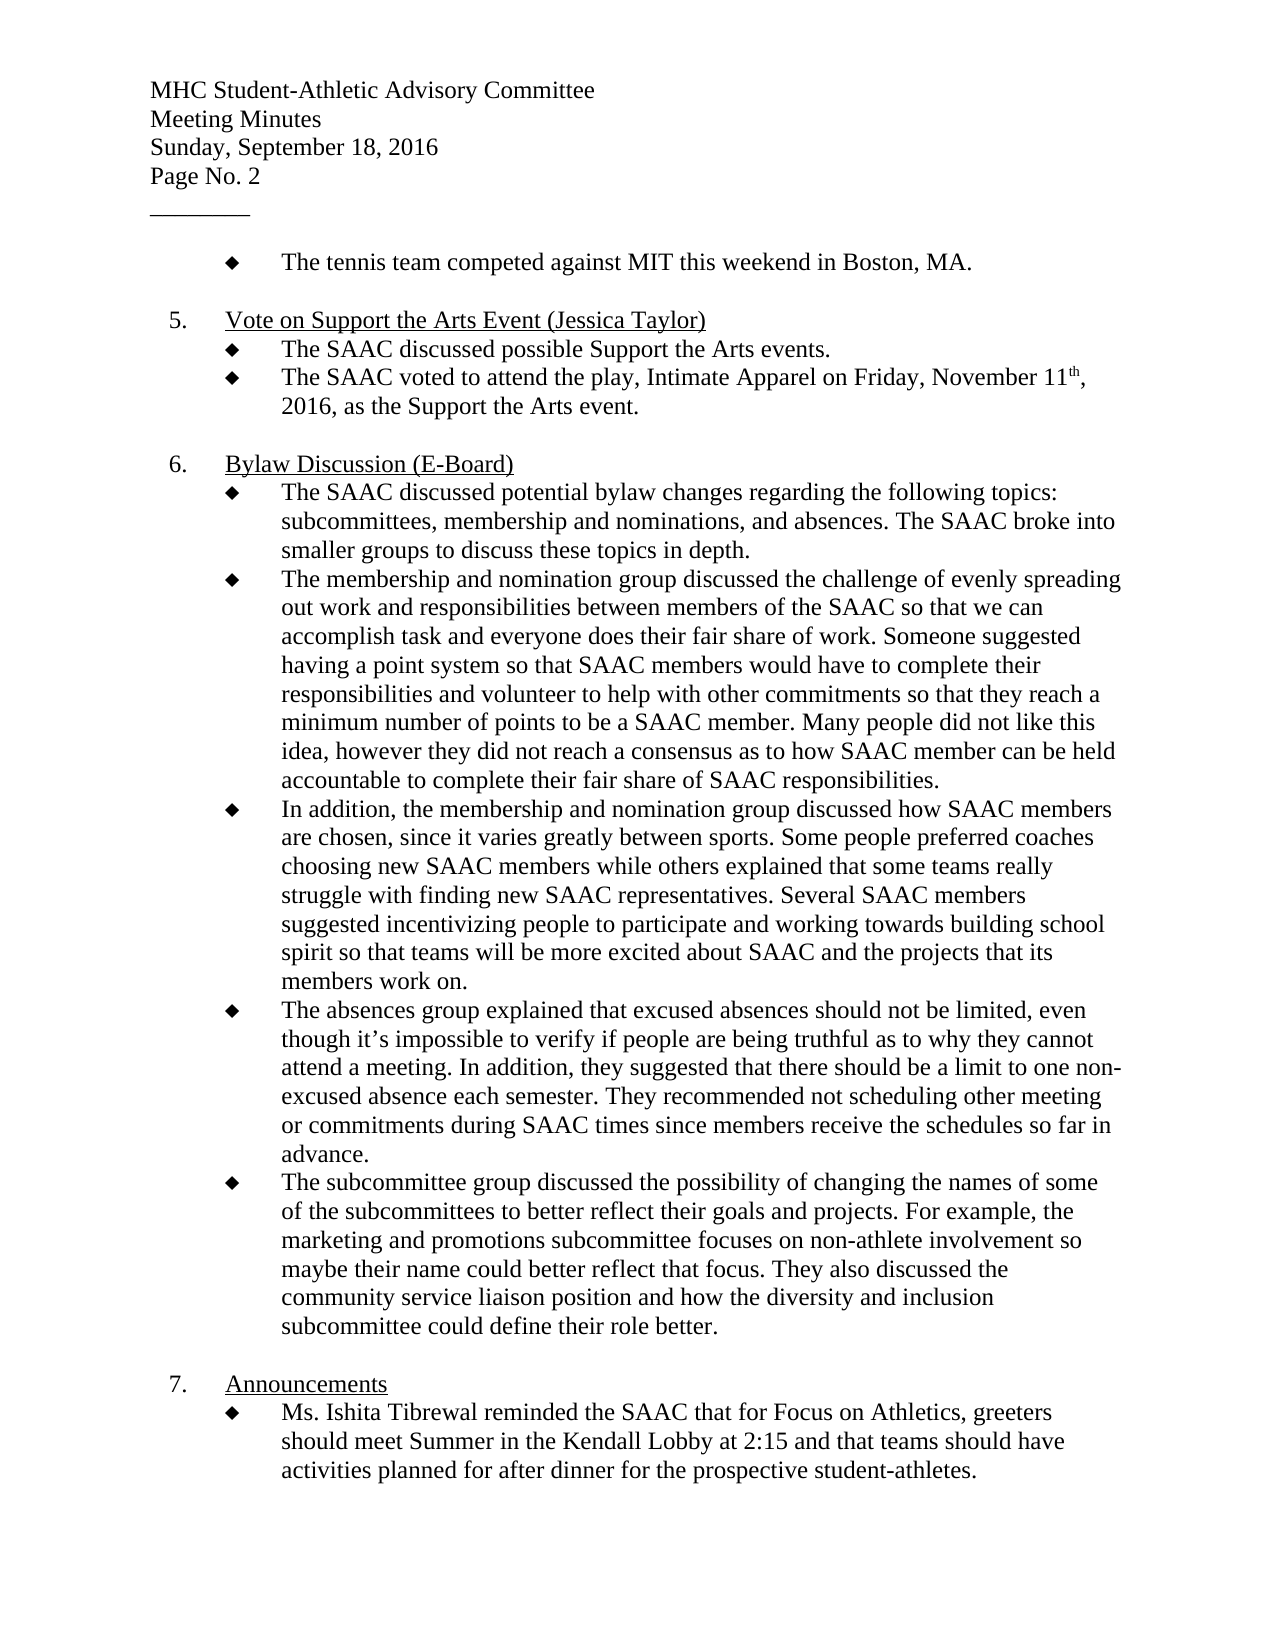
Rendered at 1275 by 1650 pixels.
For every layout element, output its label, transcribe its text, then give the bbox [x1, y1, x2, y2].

list Bylaw Discussion (E-Board) [169, 449, 1125, 477]
list The membership and nomination group discussed the challenge of evenly spreading out work and responsibilities between members of the SAAC so that we can accomplish task and everyone does their fair share of work. Someone suggested having a point system so that SAAC members would have to complete their responsibilities and volunteer to help with other commitments so that they reach a minimum number of points to be a SAAC member. Many people did not like this idea, however they did not reach a consensus as to how SAAC member can be held accountable to complete their fair share of SAAC responsibilities. [225, 564, 1125, 794]
list The SAAC voted to attend the play, Intimate Apparel on Friday, November 11th, 2016, as the Support the Arts event. [225, 362, 1125, 420]
list Announcements [169, 1369, 1125, 1397]
list The subcommittee group discussed the possibility of changing the names of some of the subcommittees to better reflect their goals and projects. For example, the marketing and promotions subcommittee focuses on non-athlete involvement so maybe their name could better reflect that focus. They also discussed the community service liaison position and how the diversity and inclusion subcommittee could define their role better. [225, 1167, 1125, 1340]
list The tennis team competed against MIT this weekend in Boston, MA. [225, 247, 1125, 276]
list The SAAC discussed possible Support the Arts events. [225, 334, 1125, 362]
list In addition, the membership and nomination group discussed how SAAC members are chosen, since it varies greatly between sports. Some people preferred coaches choosing new SAAC members while others explained that some teams really struggle with finding new SAAC representatives. Several SAAC members suggested incentivizing people to participate and working towards building school spirit so that teams will be more excited about SAAC and the projects that its members work on. [225, 794, 1125, 995]
list Vote on Support the Arts Event (Jessica Taylor) [169, 305, 1125, 334]
list Ms. Ishita Tibrewal reminded the SAAC that for Focus on Athletics, greeters should meet Summer in the Kendall Lobby at 2:15 and that teams should have activities planned for after dinner for the prospective student-athletes. [225, 1397, 1125, 1484]
list The absences group explained that excused absences should not be limited, even though it’s impossible to verify if people are being truthful as to why they cannot attend a meeting. In addition, they suggested that there should be a limit to one non-excused absence each semester. They recommended not scheduling other meeting or commitments during SAAC times since members receive the schedules so far in advance. [225, 995, 1125, 1167]
list The SAAC discussed potential bylaw changes regarding the following topics: subcommittees, membership and nominations, and absences. The SAAC broke into smaller groups to discuss these topics in depth. [225, 477, 1125, 564]
